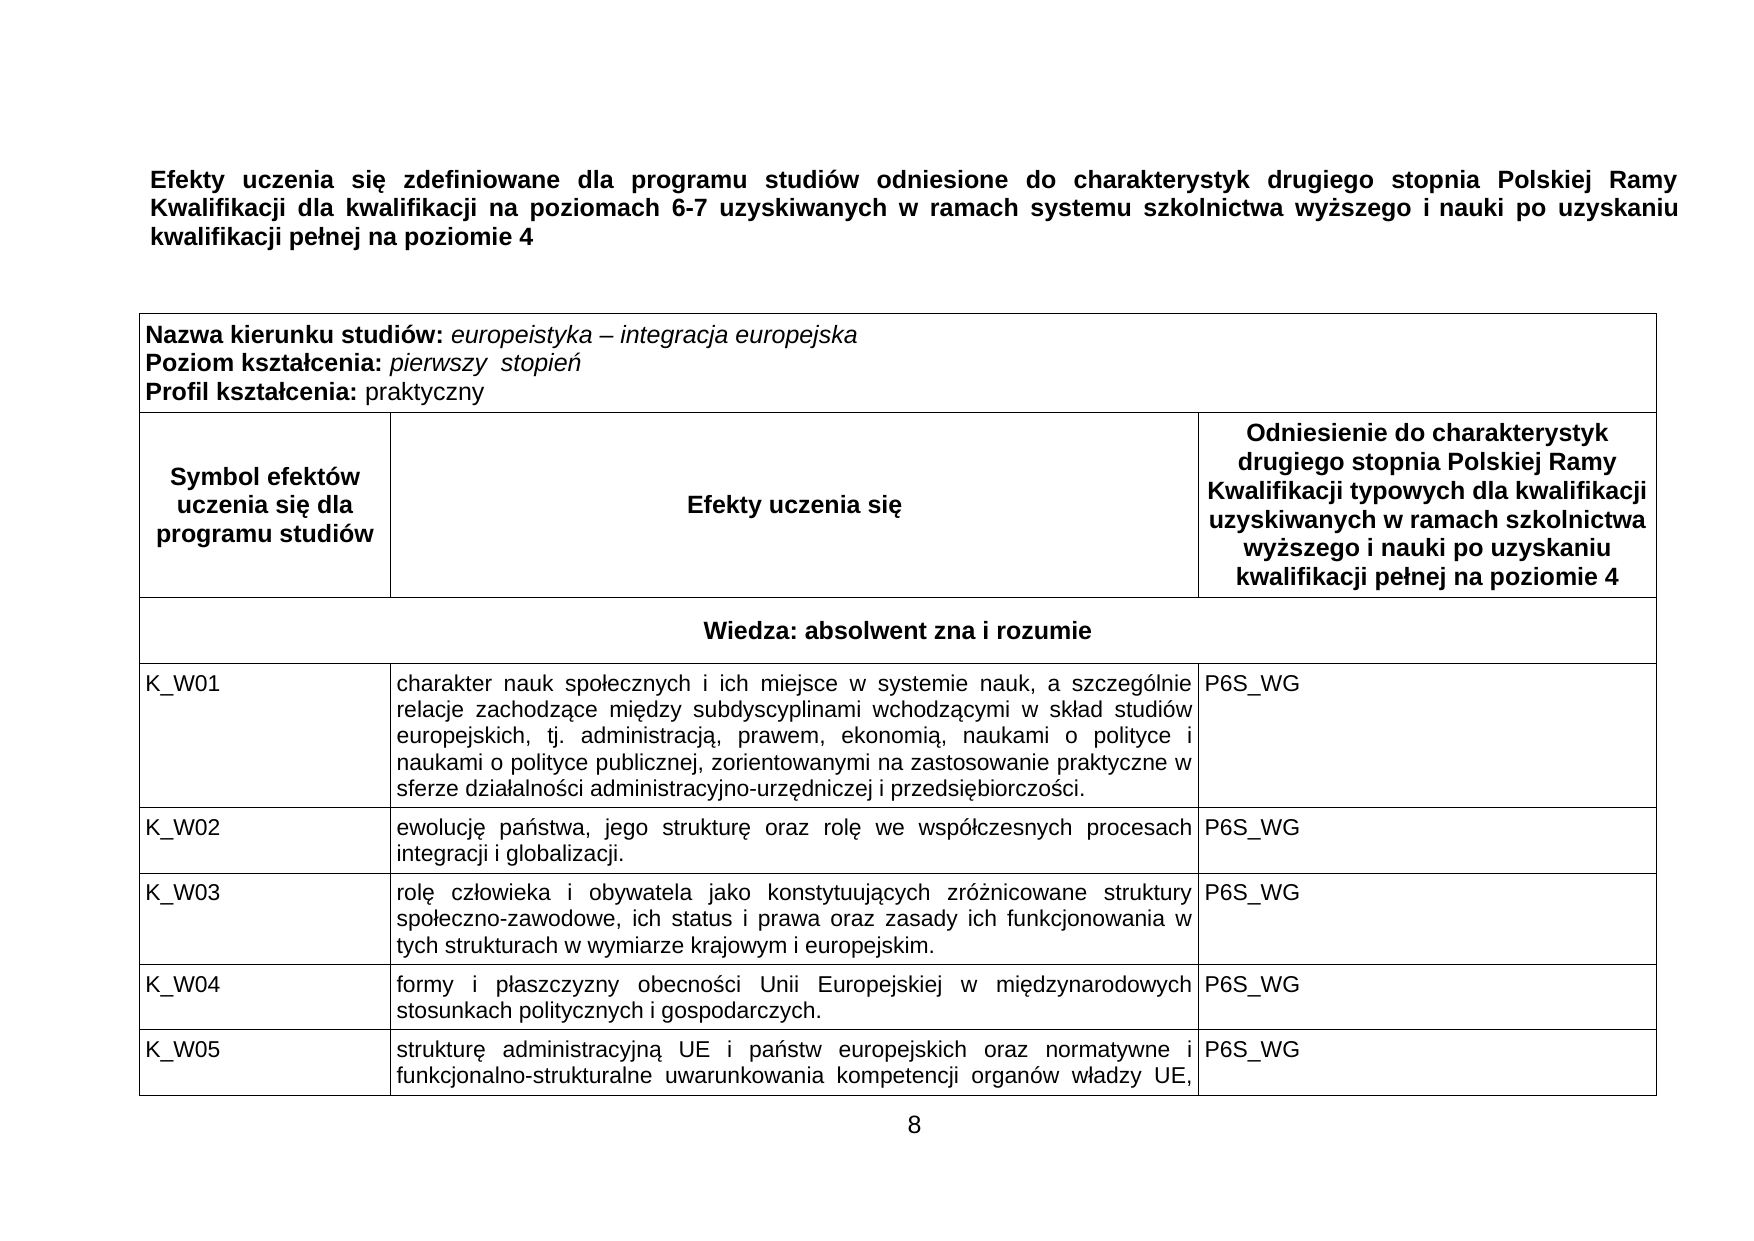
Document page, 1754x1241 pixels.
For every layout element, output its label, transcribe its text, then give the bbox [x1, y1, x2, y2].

table_cell P6S_WG [1199, 965, 1656, 1029]
table_cell K_W01 [140, 664, 390, 807]
table_cell Odniesienie do charakterystyk drugiego stopnia Polskiej Ramy Kwalifikacji typowych dla kwalifikacji uzyskiwanych w ramach szkolnictwa wyższego i nauki po uzyskaniu kwalifikacji pełnej na poziomie 4 [1199, 413, 1656, 597]
table_cell formy i płaszczyzny obecności Unii Europejskiej w międzynarodowych stosunkach politycznych i gospodarczych. [391, 965, 1198, 1029]
table_cell K_W02 [140, 808, 390, 872]
table_cell Symbol efektów uczenia się dla programu studiów [140, 413, 390, 597]
table_header Nazwa kierunku studiów: europeistyka – integracja europejska Poziom kształcenia: pierwszy stopień Profil kształcenia: praktyczny [140, 314, 1656, 412]
table_cell Efekty uczenia się [391, 413, 1198, 597]
table_cell P6S_WG [1199, 874, 1656, 964]
text Efekty uczenia się zdefiniowane dla programu studiów odniesione do charakterystyk drugiego stopnia Polskiej Ramy Kwalifikacji dla kwalifikacji na poziomach 6-7 uzyskiwanych w ramach systemu szkolnictwa wyższego i nauki po uzyskaniu kwalifikacji pełnej na poziomie 4 [150, 165, 1679, 251]
table_cell rolę człowieka i obywatela jako konstytuujących zróżnicowane struktury społeczno-zawodowe, ich status i prawa oraz zasady ich funkcjonowania w tych strukturach w wymiarze krajowym i europejskim. [391, 874, 1198, 964]
table_cell K_W05 [140, 1030, 390, 1094]
table_cell P6S_WG [1199, 664, 1656, 807]
table_cell Wiedza: absolwent zna i rozumie [140, 598, 1656, 663]
table_cell K_W04 [140, 965, 390, 1029]
table_cell P6S_WG [1199, 1030, 1656, 1094]
table_cell K_W03 [140, 874, 390, 964]
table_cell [391, 1030, 1198, 1094]
table_cell ewolucję państwa, jego strukturę oraz rolę we współczesnych procesach integracji i globalizacji. [391, 808, 1198, 872]
table_cell P6S_WG [1199, 808, 1656, 872]
table_cell charakter nauk społecznych i ich miejsce w systemie nauk, a szczególnie relacje zachodzące między subdyscyplinami wchodzącymi w skład studiów europejskich, tj. administracją, prawem, ekonomią, naukami o polityce i naukami o polityce publicznej, zorientowanymi na zastosowanie praktyczne w sferze działalności administracyjno-urzędniczej i przedsiębiorczości. [391, 664, 1198, 807]
